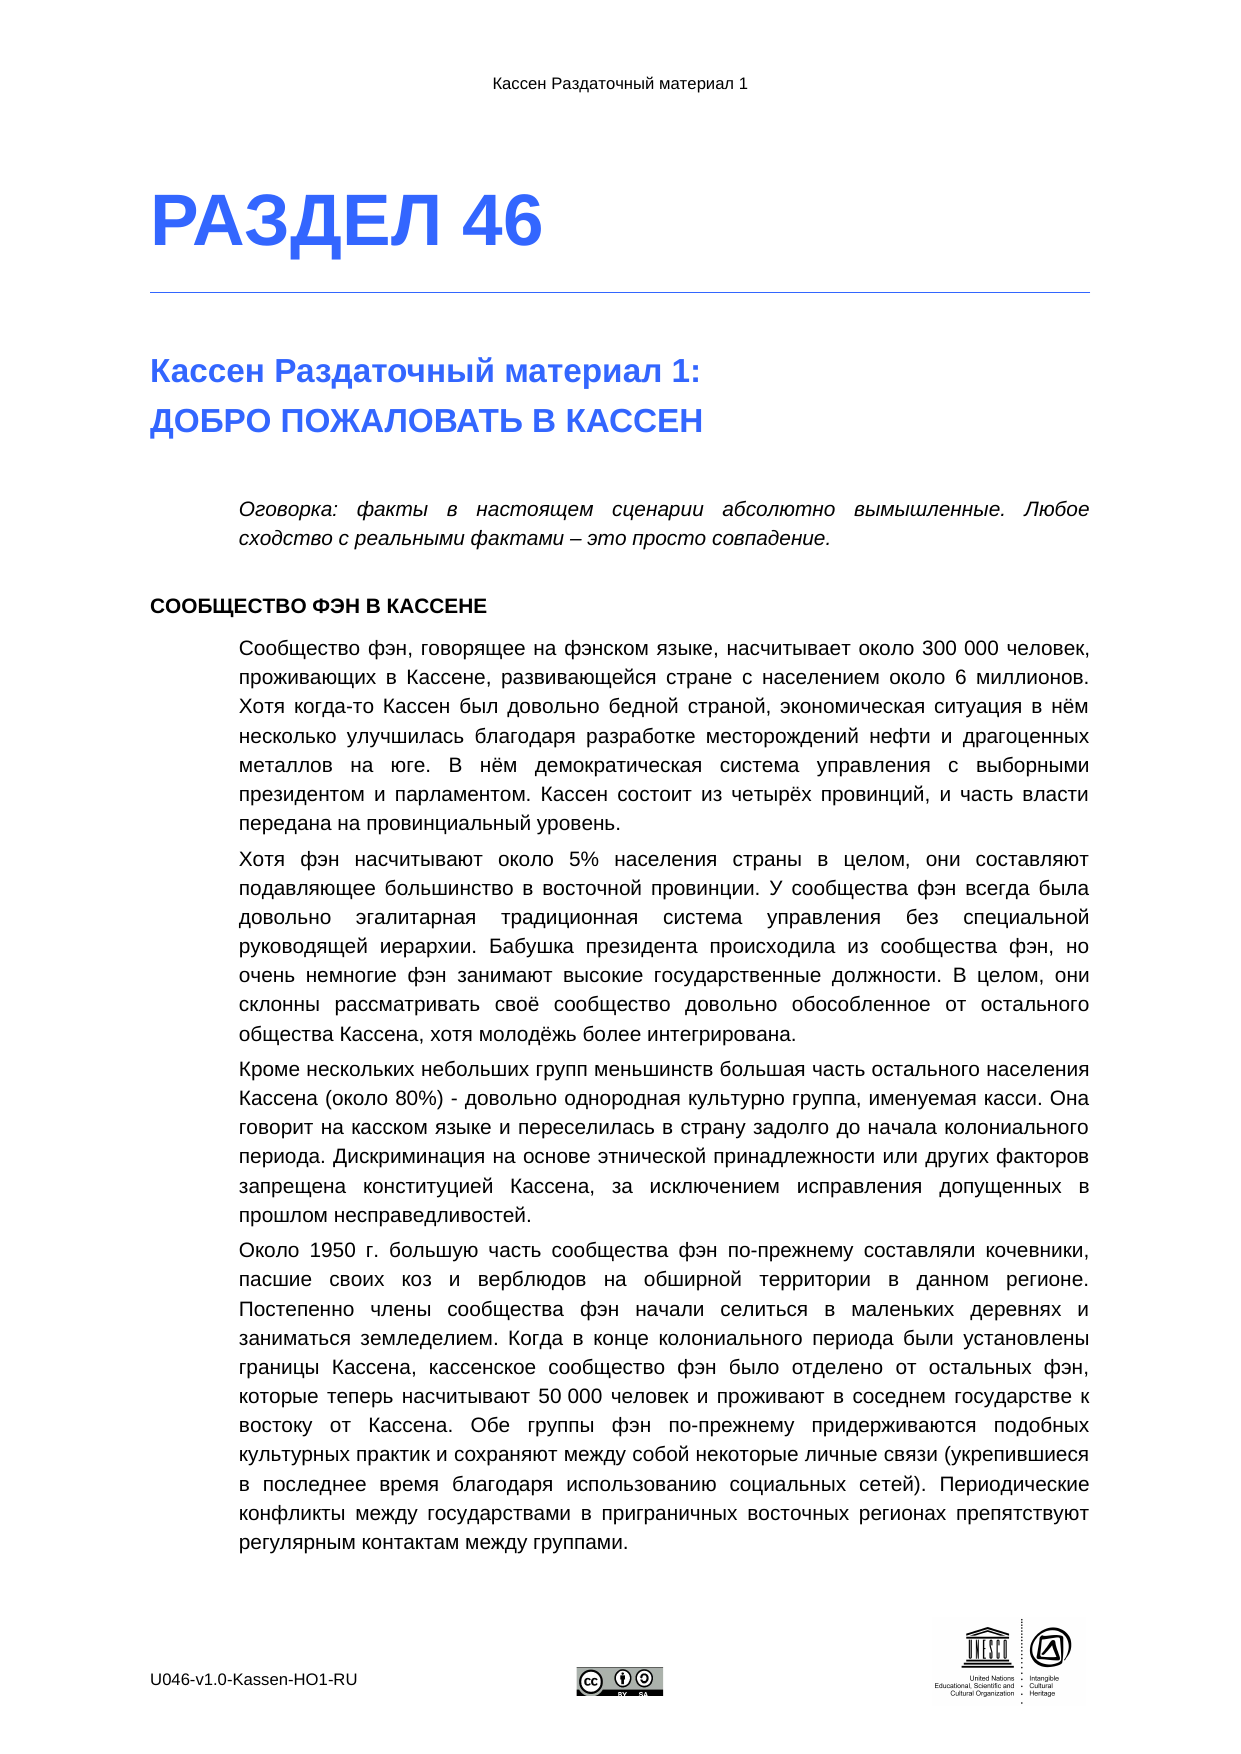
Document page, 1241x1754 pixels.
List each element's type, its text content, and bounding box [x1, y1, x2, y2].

text Кассен Раздаточный материал 1: [150, 343, 1090, 393]
subtitle сообщество фэн в кассене [150, 588, 1090, 620]
text добро пожаловать в кассен [150, 393, 1090, 443]
text Около 1950 г. большую часть сообщества фэн по-прежнему составляли кочевники, пасшие своих коз и верблюдов на обширной территории в данном регионе. Постепенно члены сообщества фэн начали селиться в маленьких деревнях и заниматься земледелием. Когда в конце колониального периода были установлены границы Кассена, кассенское сообщество фэн было отделено от остальных фэн, которые теперь насчитывают 50 000 человек и проживают в соседнем государстве к востоку от Кассена. Обе группы фэн по-прежнему придерживаются подобных культурных практик и сохраняют между собой некоторые личные связи (укрепившиеся в последнее время благодаря использованию социальных сетей). Периодические конфликты между государствами в приграничных восточных регионах препятствуют регулярным контактам между группами. [239, 1234, 1090, 1555]
picture [931, 1617, 1087, 1706]
text раздел 46 [150, 175, 1090, 292]
text Хотя фэн насчитывают около 5% населения страны в целом, они составляют подавляющее большинство в восточной провинции. У сообщества фэн всегда была довольно эгалитарная традиционная система управления без специальной руководящей иерархии. Бабушка президента происходила из сообщества фэн, но очень немногие фэн занимают высокие государственные должности. В целом, они склонны рассматривать своё сообщество довольно обособленное от остального общества Кассена, хотя молодёжь более интегрирована. [239, 843, 1090, 1047]
text Сообщество фэн, говорящее на фэнском языке, насчитывает около 300 000 человек, проживающих в Кассене, развивающейся стране с населением около 6 миллионов. Хотя когда-то Кассен был довольно бедной страной, экономическая ситуация в нём несколько улучшилась благодаря разработке месторождений нефти и драгоценных металлов на юге. В нём демократическая система управления с выборными президентом и парламентом. Кассен состоит из четырёх провинций, и часть власти передана на провинциальный уровень. [239, 632, 1090, 836]
picture [575, 1667, 663, 1695]
text Кроме нескольких небольших групп меньшинств большая часть остального населения Кассена (около 80%) - довольно однородная культурно группа, именуемая касси. Она говорит на касском языке и переселилась в страну задолго до начала колониального периода. Дискриминация на основе этнической принадлежности или других факторов запрещена конституцией Кассена, за исключением исправления допущенных в прошлом несправедливостей. [239, 1053, 1090, 1228]
text Оговорка: факты в настоящем сценарии абсолютно вымышленные. Любое сходство с реальными фактами – это просто совпадение. [239, 493, 1090, 551]
